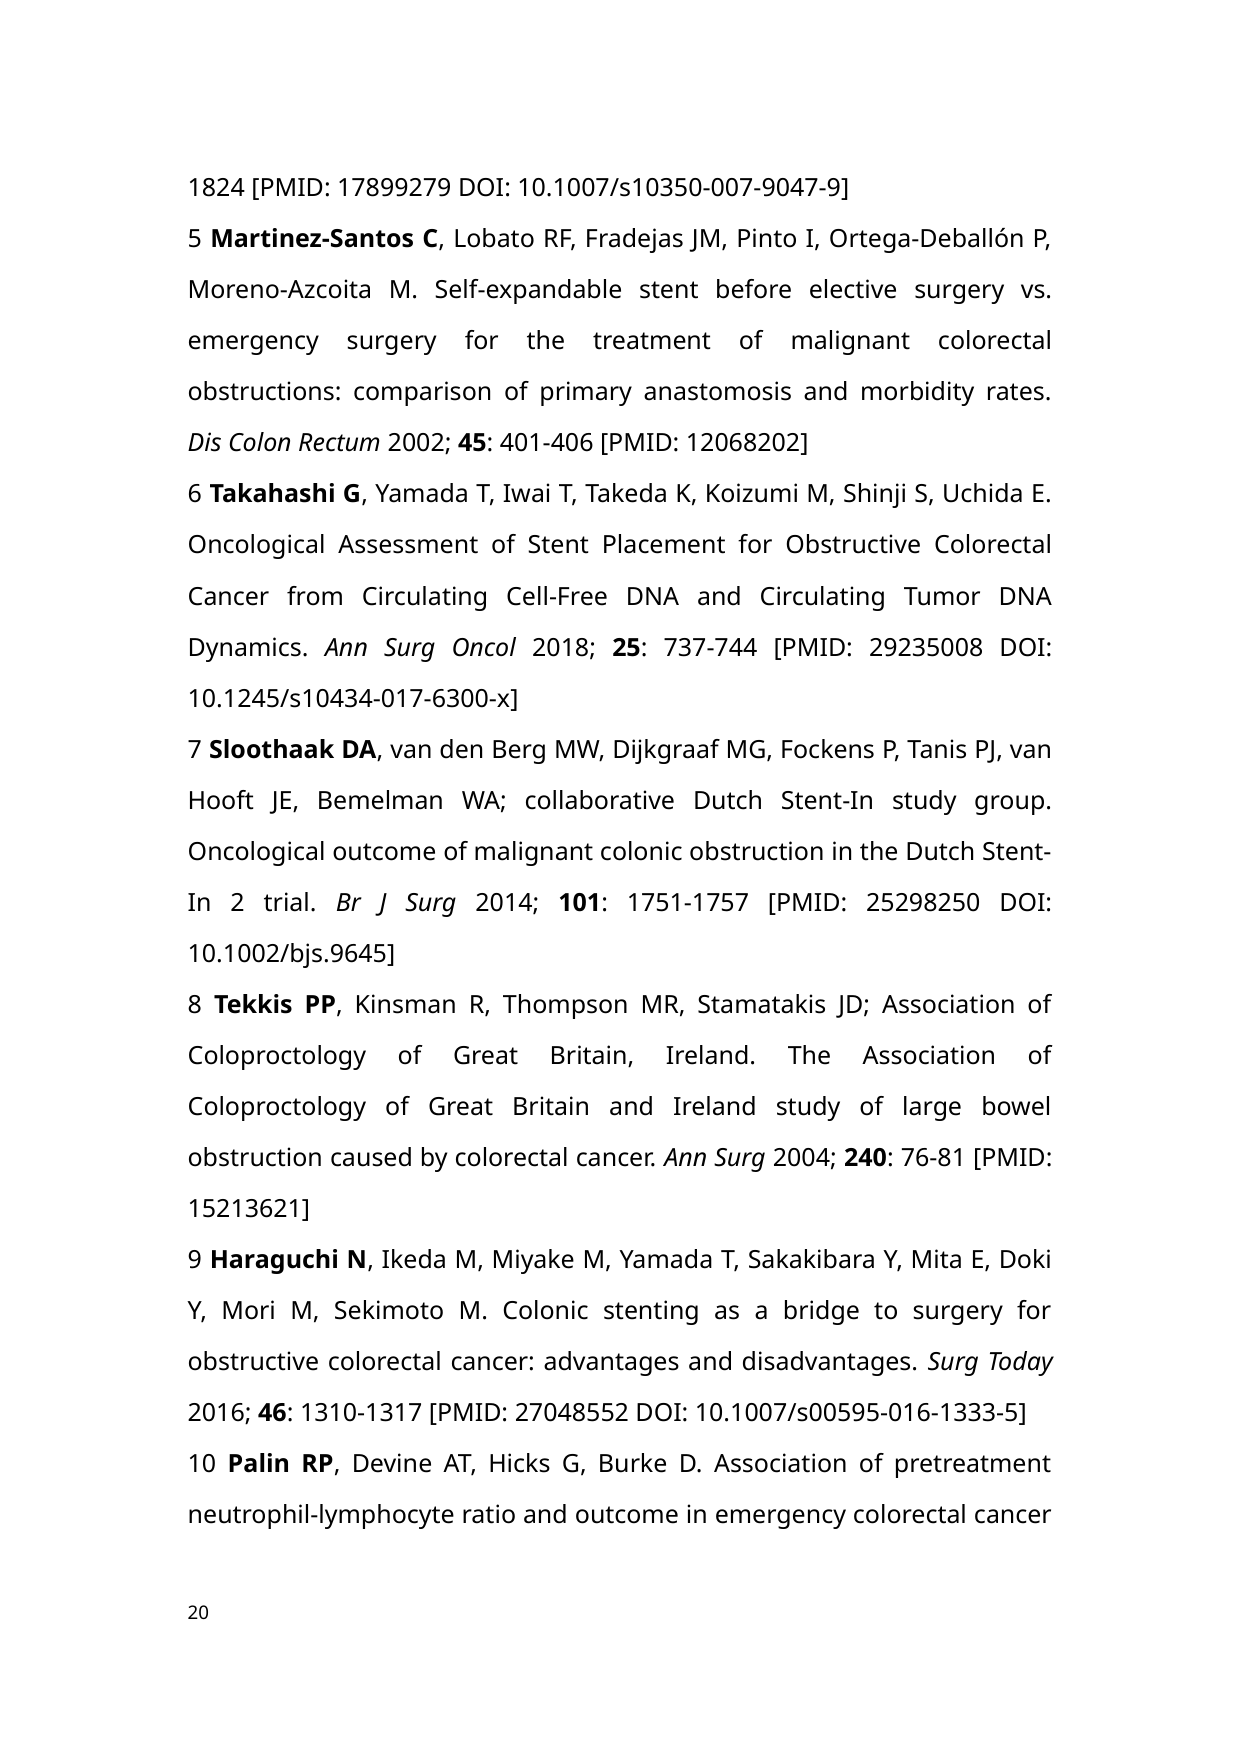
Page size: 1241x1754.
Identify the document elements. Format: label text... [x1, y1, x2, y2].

text 9 Haraguchi N, Ikeda M, Miyake M, Yamada T, Sakakibara Y, Mita E, Doki Y, Mori M, Sekimoto M. Colonic stenting as a bridge to surgery for obstructive colorectal cancer: advantages and disadvantages. Surg Today 2016; 46: 1310-1317 [PMID: 27048552 DOI: 10.1007/s00595-016-1333-5] [187, 1242, 1053, 1429]
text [187, 1446, 1053, 1531]
text 5 Martinez-Santos C, Lobato RF, Fradejas JM, Pinto I, Ortega-Deballón P, Moreno-Azcoita M. Self-expandable stent before elective surgery vs. emergency surgery for the treatment of malignant colorectal obstructions: comparison of primary anastomosis and morbidity rates. Dis Colon Rectum 2002; 45: 401-406 [PMID: 12068202] [187, 221, 1053, 459]
text 8 Tekkis PP, Kinsman R, Thompson MR, Stamatakis JD; Association of Coloproctology of Great Britain, Ireland. The Association of Coloproctology of Great Britain and Ireland study of large bowel obstruction caused by colorectal cancer. Ann Surg 2004; 240: 76-81 [PMID: 15213621] [187, 986, 1053, 1225]
text 7 Sloothaak DA, van den Berg MW, Dijkgraaf MG, Fockens P, Tanis PJ, van Hooft JE, Bemelman WA; collaborative Dutch Stent-In study group. Oncological outcome of malignant colonic obstruction in the Dutch Stent-In 2 trial. Br J Surg 2014; 101: 1751-1757 [PMID: 25298250 DOI: 10.1002/bjs.9645] [187, 731, 1053, 969]
text 6 Takahashi G, Yamada T, Iwai T, Takeda K, Koizumi M, Shinji S, Uchida E. Oncological Assessment of Stent Placement for Obstructive Colorectal Cancer from Circulating Cell-Free DNA and Circulating Tumor DNA Dynamics. Ann Surg Oncol 2018; 25: 737-744 [PMID: 29235008 DOI: 10.1245/s10434-017-6300-x] [187, 476, 1053, 714]
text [187, 170, 1053, 204]
